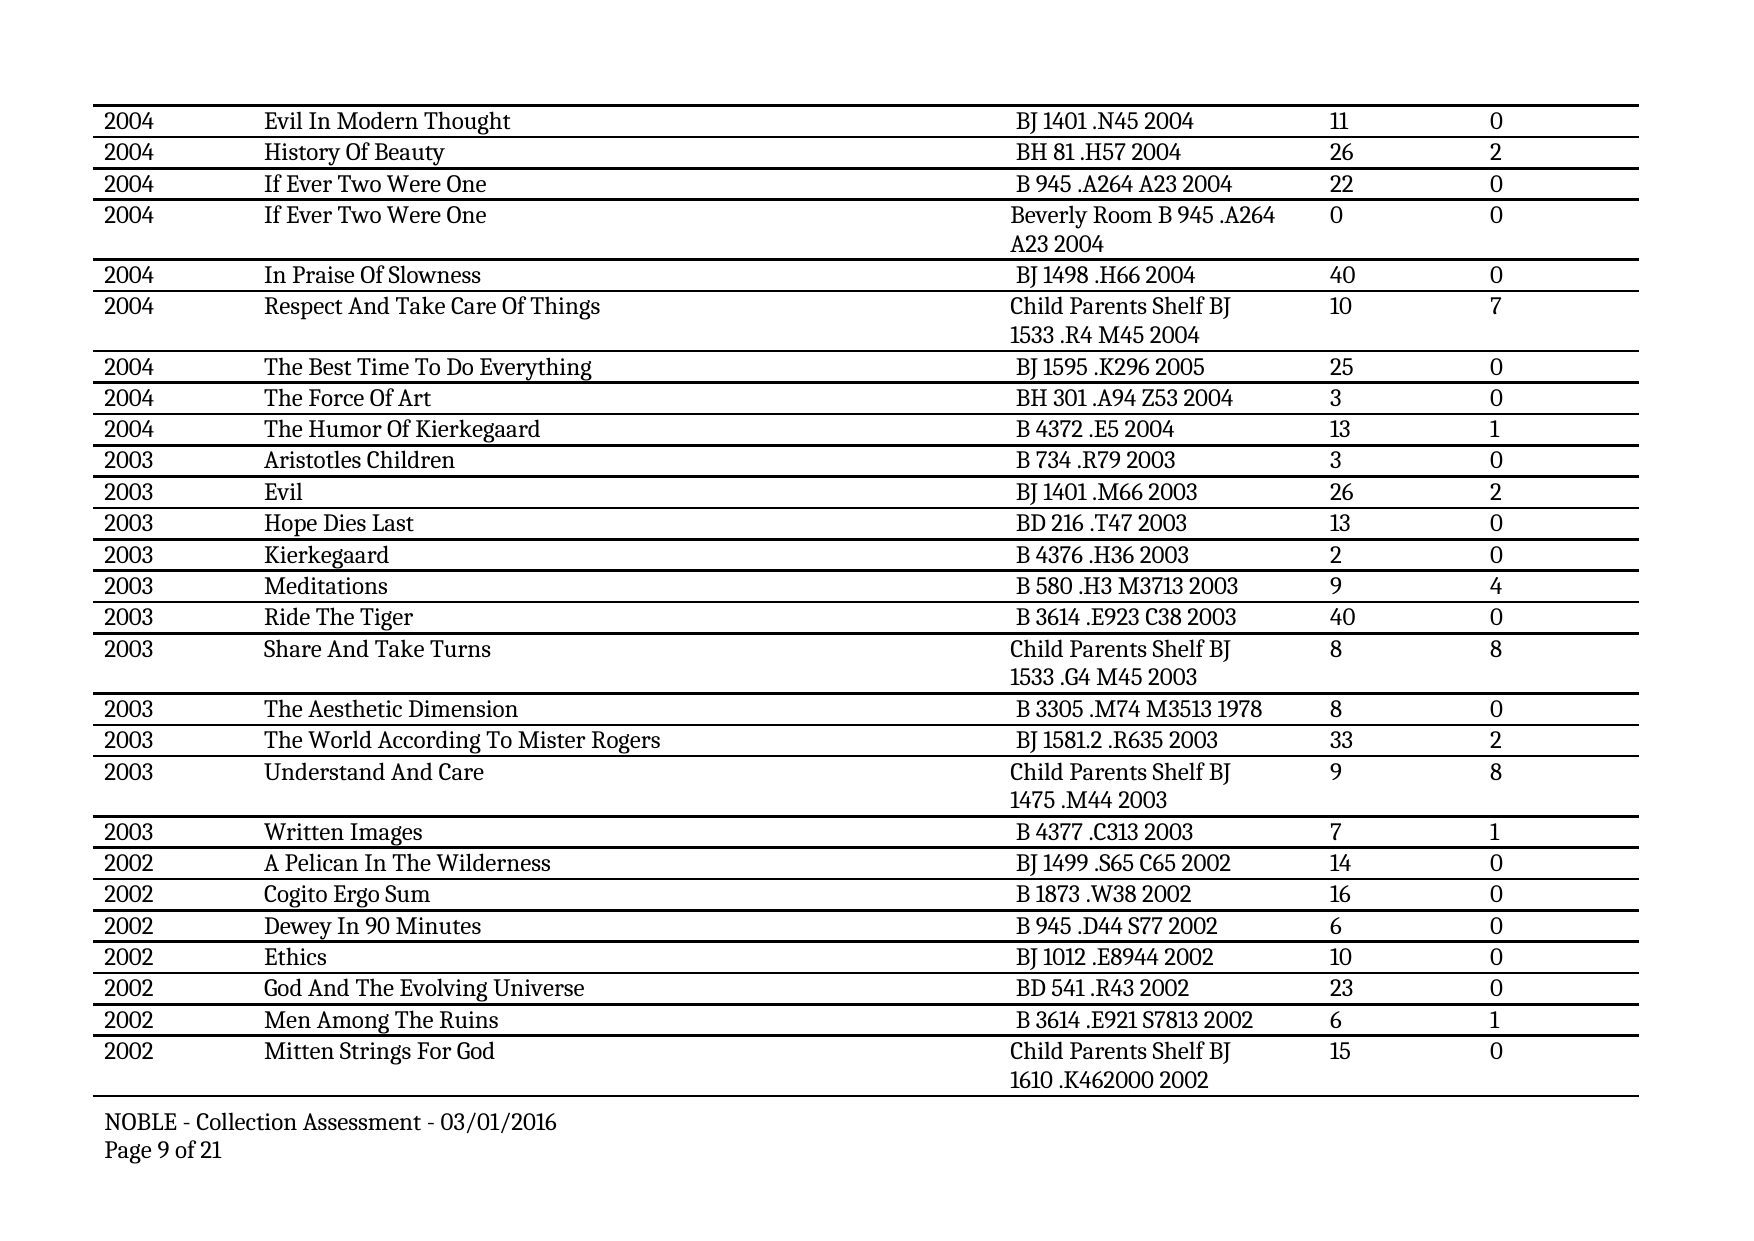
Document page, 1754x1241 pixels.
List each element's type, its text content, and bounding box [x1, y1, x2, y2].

table_cell BJ 1401 .N45 2004 [999, 107, 1319, 136]
table_cell Ethics [253, 943, 999, 972]
table_cell If Ever Two Were One [253, 170, 999, 198]
table_cell 7 [1479, 292, 1638, 350]
table_cell 15 [1319, 1037, 1478, 1094]
table_cell 2002 [93, 974, 253, 1003]
table_cell 2 [1319, 541, 1478, 569]
table_cell God And The Evolving Universe [253, 974, 999, 1003]
table_cell 0 [1479, 201, 1638, 258]
table_cell B 4377 .C313 2003 [999, 818, 1319, 846]
table_cell BH 301 .A94 Z53 2004 [999, 384, 1319, 412]
table_cell B 3614 .E923 C38 2003 [999, 603, 1319, 632]
table_cell B 945 .D44 S77 2002 [999, 912, 1319, 940]
table_cell 2003 [93, 572, 253, 601]
table_cell 2004 [93, 201, 253, 258]
table_cell 25 [1319, 352, 1478, 381]
table_cell 2004 [93, 138, 253, 167]
table_cell Beverly Room B 945 .A264 A23 2004 [999, 201, 1319, 258]
table_cell 2 [1479, 478, 1638, 507]
table_cell 2002 [93, 943, 253, 972]
table_cell Hope Dies Last [253, 509, 999, 538]
table_cell 40 [1319, 261, 1478, 290]
table_cell 4 [1479, 572, 1638, 601]
table_cell Child Parents Shelf BJ 1533 .R4 M45 2004 [999, 292, 1319, 350]
table_cell 2003 [93, 635, 253, 692]
table_cell Mitten Strings For God [253, 1037, 999, 1094]
table_cell 6 [1319, 912, 1478, 940]
table_cell 2004 [93, 352, 253, 381]
table_cell 0 [1479, 912, 1638, 940]
table_cell History Of Beauty [253, 138, 999, 167]
table_cell 6 [1319, 1006, 1478, 1034]
table_cell B 4372 .E5 2004 [999, 415, 1319, 444]
table_cell 2002 [93, 1037, 253, 1094]
table_cell 8 [1479, 635, 1638, 692]
table_cell 0 [1479, 1037, 1638, 1094]
table_cell 2002 [93, 912, 253, 940]
table_cell The Best Time To Do Everything [253, 352, 999, 381]
table_cell Child Parents Shelf BJ 1610 .K462000 2002 [999, 1037, 1319, 1094]
table_cell Child Parents Shelf BJ 1475 .M44 2003 [999, 757, 1319, 815]
table_cell 8 [1319, 695, 1478, 723]
table_cell Share And Take Turns [253, 635, 999, 692]
table_cell 2004 [93, 415, 253, 444]
table_cell BJ 1595 .K296 2005 [999, 352, 1319, 381]
table_cell BD 216 .T47 2003 [999, 509, 1319, 538]
table_cell 26 [1319, 478, 1478, 507]
table_cell BJ 1498 .H66 2004 [999, 261, 1319, 290]
table_cell 13 [1319, 415, 1478, 444]
table_cell 0 [1479, 384, 1638, 412]
table_cell 9 [1319, 572, 1478, 601]
table_cell 2004 [93, 292, 253, 350]
table_cell 0 [1479, 849, 1638, 878]
table_cell 23 [1319, 974, 1478, 1003]
table_cell 2004 [93, 170, 253, 198]
table_cell Evil [253, 478, 999, 507]
table_cell 0 [1479, 880, 1638, 909]
table_cell B 4376 .H36 2003 [999, 541, 1319, 569]
table_cell 0 [1479, 352, 1638, 381]
table_cell 8 [1319, 635, 1478, 692]
table_cell 1 [1479, 818, 1638, 846]
table_cell B 3305 .M74 M3513 1978 [999, 695, 1319, 723]
table_cell 1 [1479, 415, 1638, 444]
table_cell 10 [1319, 943, 1478, 972]
table_cell BJ 1401 .M66 2003 [999, 478, 1319, 507]
table_cell BD 541 .R43 2002 [999, 974, 1319, 1003]
table_cell BJ 1012 .E8944 2002 [999, 943, 1319, 972]
table_cell 2003 [93, 726, 253, 755]
table_cell 1 [1479, 1006, 1638, 1034]
table_cell The Aesthetic Dimension [253, 695, 999, 723]
table_cell B 580 .H3 M3713 2003 [999, 572, 1319, 601]
table_cell 2002 [93, 849, 253, 878]
table_cell 26 [1319, 138, 1478, 167]
table_cell 10 [1319, 292, 1478, 350]
table_cell 2004 [93, 261, 253, 290]
table_cell 9 [1319, 757, 1478, 815]
table_cell 0 [1479, 447, 1638, 475]
table_cell BJ 1581.2 .R635 2003 [999, 726, 1319, 755]
table_cell BH 81 .H57 2004 [999, 138, 1319, 167]
table_cell B 3614 .E921 S7813 2002 [999, 1006, 1319, 1034]
table_cell Men Among The Ruins [253, 1006, 999, 1034]
table_cell Meditations [253, 572, 999, 601]
table_cell 0 [1479, 943, 1638, 972]
table_cell 3 [1319, 384, 1478, 412]
table_cell 2003 [93, 818, 253, 846]
table_cell 7 [1319, 818, 1478, 846]
table_cell 14 [1319, 849, 1478, 878]
table_cell 40 [1319, 603, 1478, 632]
table_cell Cogito Ergo Sum [253, 880, 999, 909]
table_cell 2002 [93, 880, 253, 909]
table_cell 2004 [93, 107, 253, 136]
table_cell The World According To Mister Rogers [253, 726, 999, 755]
table_cell B 945 .A264 A23 2004 [999, 170, 1319, 198]
table_cell 11 [1319, 107, 1478, 136]
table_cell Understand And Care [253, 757, 999, 815]
table_cell 13 [1319, 509, 1478, 538]
table_cell Kierkegaard [253, 541, 999, 569]
table_cell 2003 [93, 447, 253, 475]
table_cell 16 [1319, 880, 1478, 909]
table_cell 0 [1479, 261, 1638, 290]
table_cell 0 [1479, 603, 1638, 632]
table_cell 0 [1479, 974, 1638, 1003]
table_cell BJ 1499 .S65 C65 2002 [999, 849, 1319, 878]
table_cell In Praise Of Slowness [253, 261, 999, 290]
table_cell Dewey In 90 Minutes [253, 912, 999, 940]
table_cell Aristotles Children [253, 447, 999, 475]
table_cell 2003 [93, 478, 253, 507]
table_cell Ride The Tiger [253, 603, 999, 632]
table_cell 0 [1479, 695, 1638, 723]
table_cell 2003 [93, 509, 253, 538]
table_cell Child Parents Shelf BJ 1533 .G4 M45 2003 [999, 635, 1319, 692]
table_cell 2002 [93, 1006, 253, 1034]
table_cell 0 [1319, 201, 1478, 258]
table_cell Written Images [253, 818, 999, 846]
table_cell 2 [1479, 138, 1638, 167]
table_cell If Ever Two Were One [253, 201, 999, 258]
table_cell 33 [1319, 726, 1478, 755]
table_cell 2004 [93, 384, 253, 412]
table_cell 0 [1479, 509, 1638, 538]
table_cell 3 [1319, 447, 1478, 475]
table_cell 2003 [93, 541, 253, 569]
table_cell 22 [1319, 170, 1478, 198]
table_cell 8 [1479, 757, 1638, 815]
table_cell B 734 .R79 2003 [999, 447, 1319, 475]
table_cell 2003 [93, 603, 253, 632]
table_cell 0 [1479, 107, 1638, 136]
table_cell A Pelican In The Wilderness [253, 849, 999, 878]
table_cell 2 [1479, 726, 1638, 755]
table_cell Respect And Take Care Of Things [253, 292, 999, 350]
table_cell 2003 [93, 695, 253, 723]
table_cell The Force Of Art [253, 384, 999, 412]
table_cell 0 [1479, 541, 1638, 569]
table_cell 2003 [93, 757, 253, 815]
table_cell 0 [1479, 170, 1638, 198]
table_cell The Humor Of Kierkegaard [253, 415, 999, 444]
table_cell B 1873 .W38 2002 [999, 880, 1319, 909]
table_cell Evil In Modern Thought [253, 107, 999, 136]
